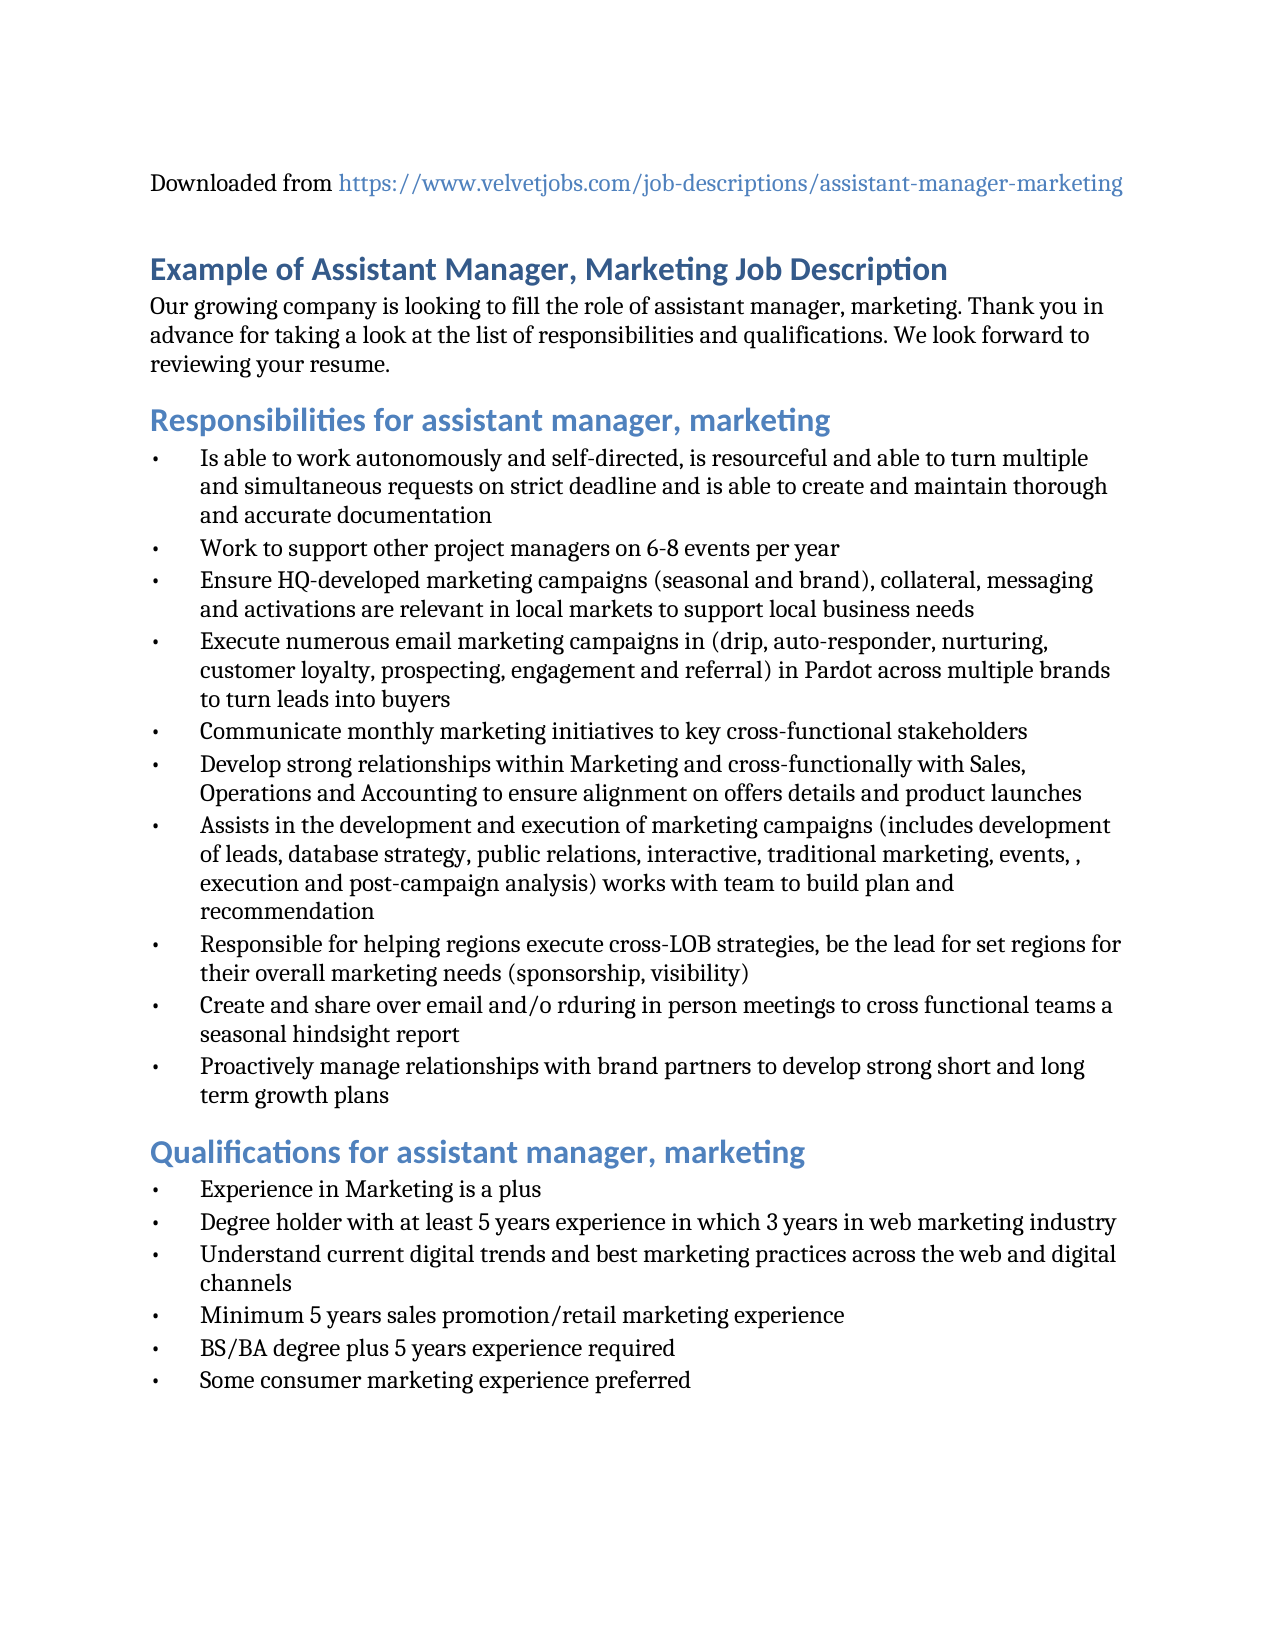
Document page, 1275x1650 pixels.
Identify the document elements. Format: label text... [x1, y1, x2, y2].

list Communicate monthly marketing initiatives to key cross-functional stakeholders [150, 717, 1125, 746]
list Understand current digital trends and best marketing practices across the web and digital channels [150, 1240, 1125, 1298]
list Execute numerous email marketing campaigns in (drip, auto-responder, nurturing, customer loyalty, prospecting, engagement and referral) in Pardot across multiple brands to turn leads into buyers [150, 627, 1125, 713]
list Some consumer marketing experience preferred [150, 1366, 1125, 1395]
subtitle Qualifications for assistant manager, marketing [150, 1131, 1125, 1171]
list Create and share over email and/o rduring in person meetings to cross functional teams a seasonal hindsight report [150, 991, 1125, 1048]
list Experience in Marketing is a plus [150, 1175, 1125, 1204]
list Degree holder with at least 5 years experience in which 3 years in web marketing industry [150, 1208, 1125, 1236]
list Develop strong relationships within Marketing and cross-functionally with Sales, Operations and Accounting to ensure alignment on offers details and product launches [150, 750, 1125, 807]
list Is able to work autonomously and self-directed, is resourceful and able to turn multiple and simultaneous requests on strict deadline and is able to create and maintain thorough and accurate documentation [150, 443, 1125, 530]
text Our growing company is looking to fill the role of assistant manager, marketing. Thank you in advance for taking a look at the list of responsibilities and qualifications. We look forward to reviewing your resume. [150, 292, 1125, 378]
list BS/BA degree plus 5 years experience required [150, 1334, 1125, 1363]
list Work to support other project managers on 6-8 events per year [150, 533, 1125, 562]
list Minimum 5 years sales promotion/retail marketing experience [150, 1301, 1125, 1330]
list Responsible for helping regions execute cross-LOB strategies, be the lead for set regions for their overall marketing needs (sponsorship, visibility) [150, 930, 1125, 987]
subtitle Example of Assistant Manager, Marketing Job Description [150, 247, 1125, 288]
list Ensure HQ-developed marketing campaigns (seasonal and brand), collateral, messaging and activations are relevant in local markets to support local business needs [150, 566, 1125, 623]
text Downloaded from https://www.velvetjobs.com/job-descriptions/assistant-manager-marketing [150, 169, 1125, 197]
subtitle Responsibilities for assistant manager, marketing [150, 399, 1125, 440]
list Proactively manage relationships with brand partners to develop strong short and long term growth plans [150, 1052, 1125, 1110]
list Assists in the development and execution of marketing campaigns (includes development of leads, database strategy, public relations, interactive, traditional marketing, events, , execution and post-campaign analysis) works with team to build plan and recommendation [150, 811, 1125, 926]
